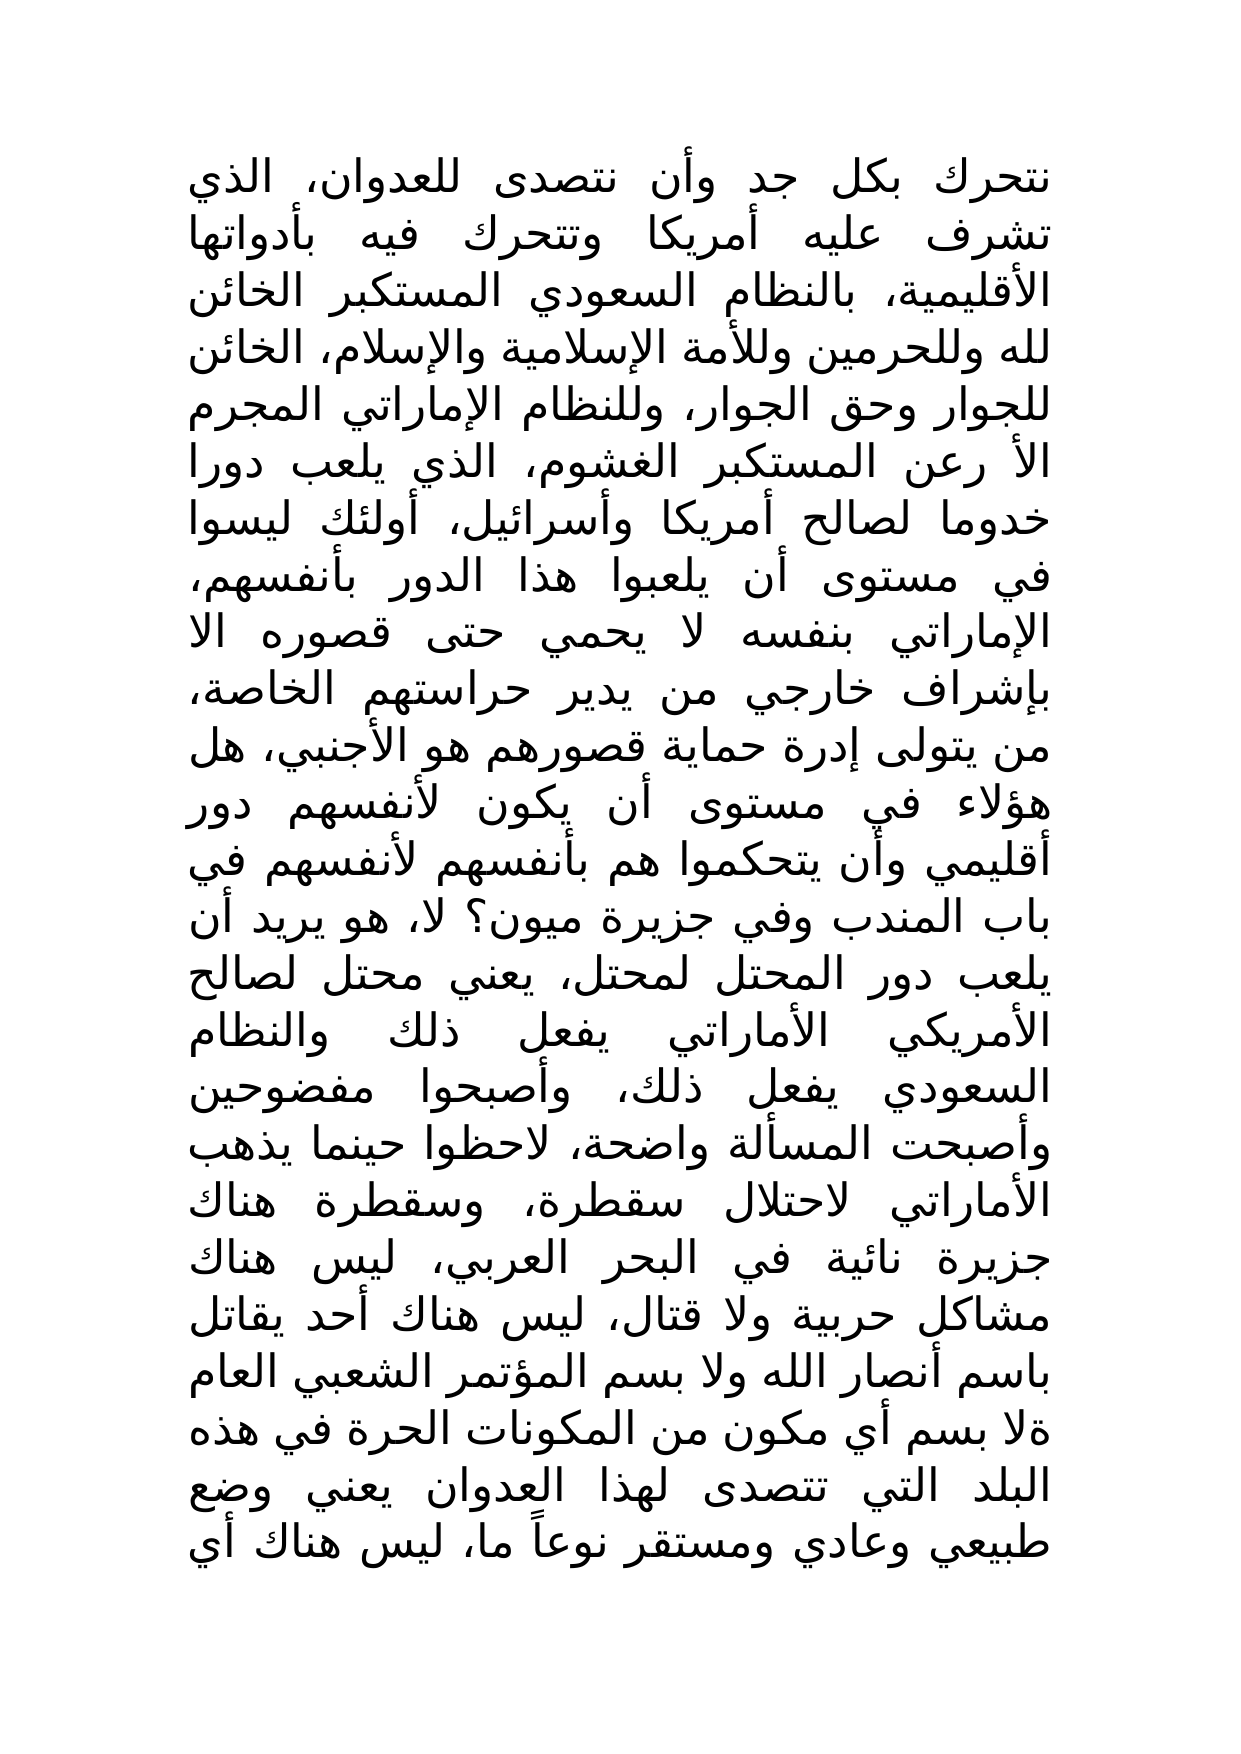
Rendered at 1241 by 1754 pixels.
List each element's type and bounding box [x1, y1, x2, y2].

text [187, 150, 1053, 1568]
